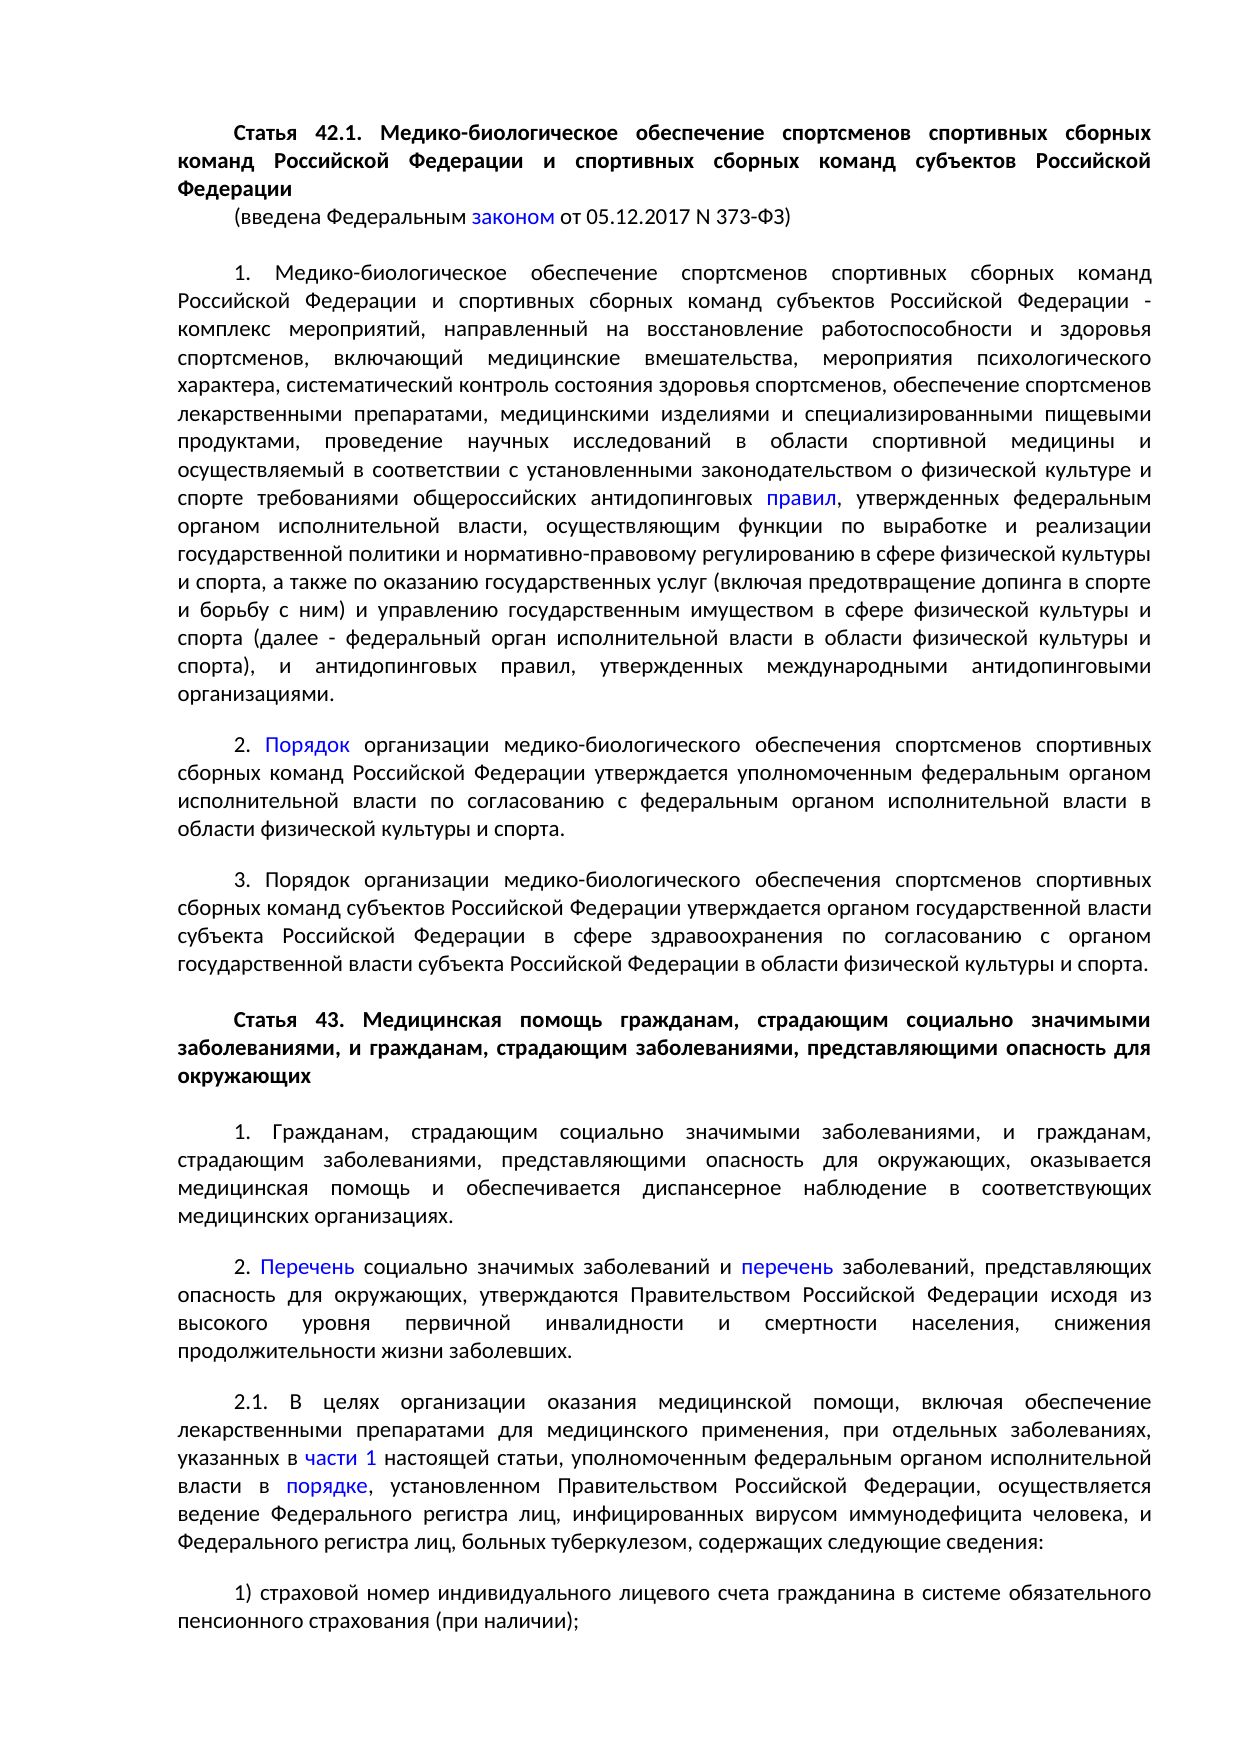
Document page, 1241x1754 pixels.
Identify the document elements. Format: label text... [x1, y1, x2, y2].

text Статья 42.1. Медико-биологическое обеспечение спортсменов спортивных сборных команд Российской Федерации и спортивных сборных команд субъектов Российской Федерации [177, 118, 1152, 202]
text 1) страховой номер индивидуального лицевого счета гражданина в системе обязательного пенсионного страхования (при наличии); [177, 1578, 1152, 1634]
text Статья 43. Медицинская помощь гражданам, страдающим социально значимыми заболеваниями, и гражданам, страдающим заболеваниями, представляющими опасность для окружающих [177, 1005, 1152, 1089]
text 1. Медико-биологическое обеспечение спортсменов спортивных сборных команд Российской Федерации и спортивных сборных команд субъектов Российской Федерации - комплекс мероприятий, направленный на восстановление работоспособности и здоровья спортсменов, включающий медицинские вмешательства, мероприятия психологического характера, систематический контроль состояния здоровья спортсменов, обеспечение спортсменов лекарственными препаратами, медицинскими изделиями и специализированными пищевыми продуктами, проведение научных исследований в области спортивной медицины и осуществляемый в соответствии с установленными законодательством о физической культуре и спорте требованиями общероссийских антидопинговых правил, утвержденных федеральным органом исполнительной власти, осуществляющим функции по выработке и реализации государственной политики и нормативно-правовому регулированию в сфере физической культуры и спорта, а также по оказанию государственных услуг (включая предотвращение допинга в спорте и борьбу с ним) и управлению государственным имуществом в сфере физической культуры и спорта (далее - федеральный орган исполнительной власти в области физической культуры и спорта), и антидопинговых правил, утвержденных международными антидопинговыми организациями. [177, 258, 1152, 707]
text 2. Порядок организации медико-биологического обеспечения спортсменов спортивных сборных команд Российской Федерации утверждается уполномоченным федеральным органом исполнительной власти по согласованию с федеральным органом исполнительной власти в области физической культуры и спорта. [177, 730, 1152, 842]
text 3. Порядок организации медико-биологического обеспечения спортсменов спортивных сборных команд субъектов Российской Федерации утверждается органом государственной власти субъекта Российской Федерации в сфере здравоохранения по согласованию с органом государственной власти субъекта Российской Федерации в области физической культуры и спорта. [177, 865, 1152, 977]
text 2.1. В целях организации оказания медицинской помощи, включая обеспечение лекарственными препаратами для медицинского применения, при отдельных заболеваниях, указанных в части 1 настоящей статьи, уполномоченным федеральным органом исполнительной власти в порядке, установленном Правительством Российской Федерации, осуществляется ведение Федерального регистра лиц, инфицированных вирусом иммунодефицита человека, и Федерального регистра лиц, больных туберкулезом, содержащих следующие сведения: [177, 1387, 1152, 1556]
text 2. Перечень социально значимых заболеваний и перечень заболеваний, представляющих опасность для окружающих, утверждаются Правительством Российской Федерации исходя из высокого уровня первичной инвалидности и смертности населения, снижения продолжительности жизни заболевших. [177, 1252, 1152, 1364]
text (введена Федеральным законом от 05.12.2017 N 373-ФЗ) [177, 202, 1152, 230]
text 1. Гражданам, страдающим социально значимыми заболеваниями, и гражданам, страдающим заболеваниями, представляющими опасность для окружающих, оказывается медицинская помощь и обеспечивается диспансерное наблюдение в соответствующих медицинских организациях. [177, 1117, 1152, 1229]
